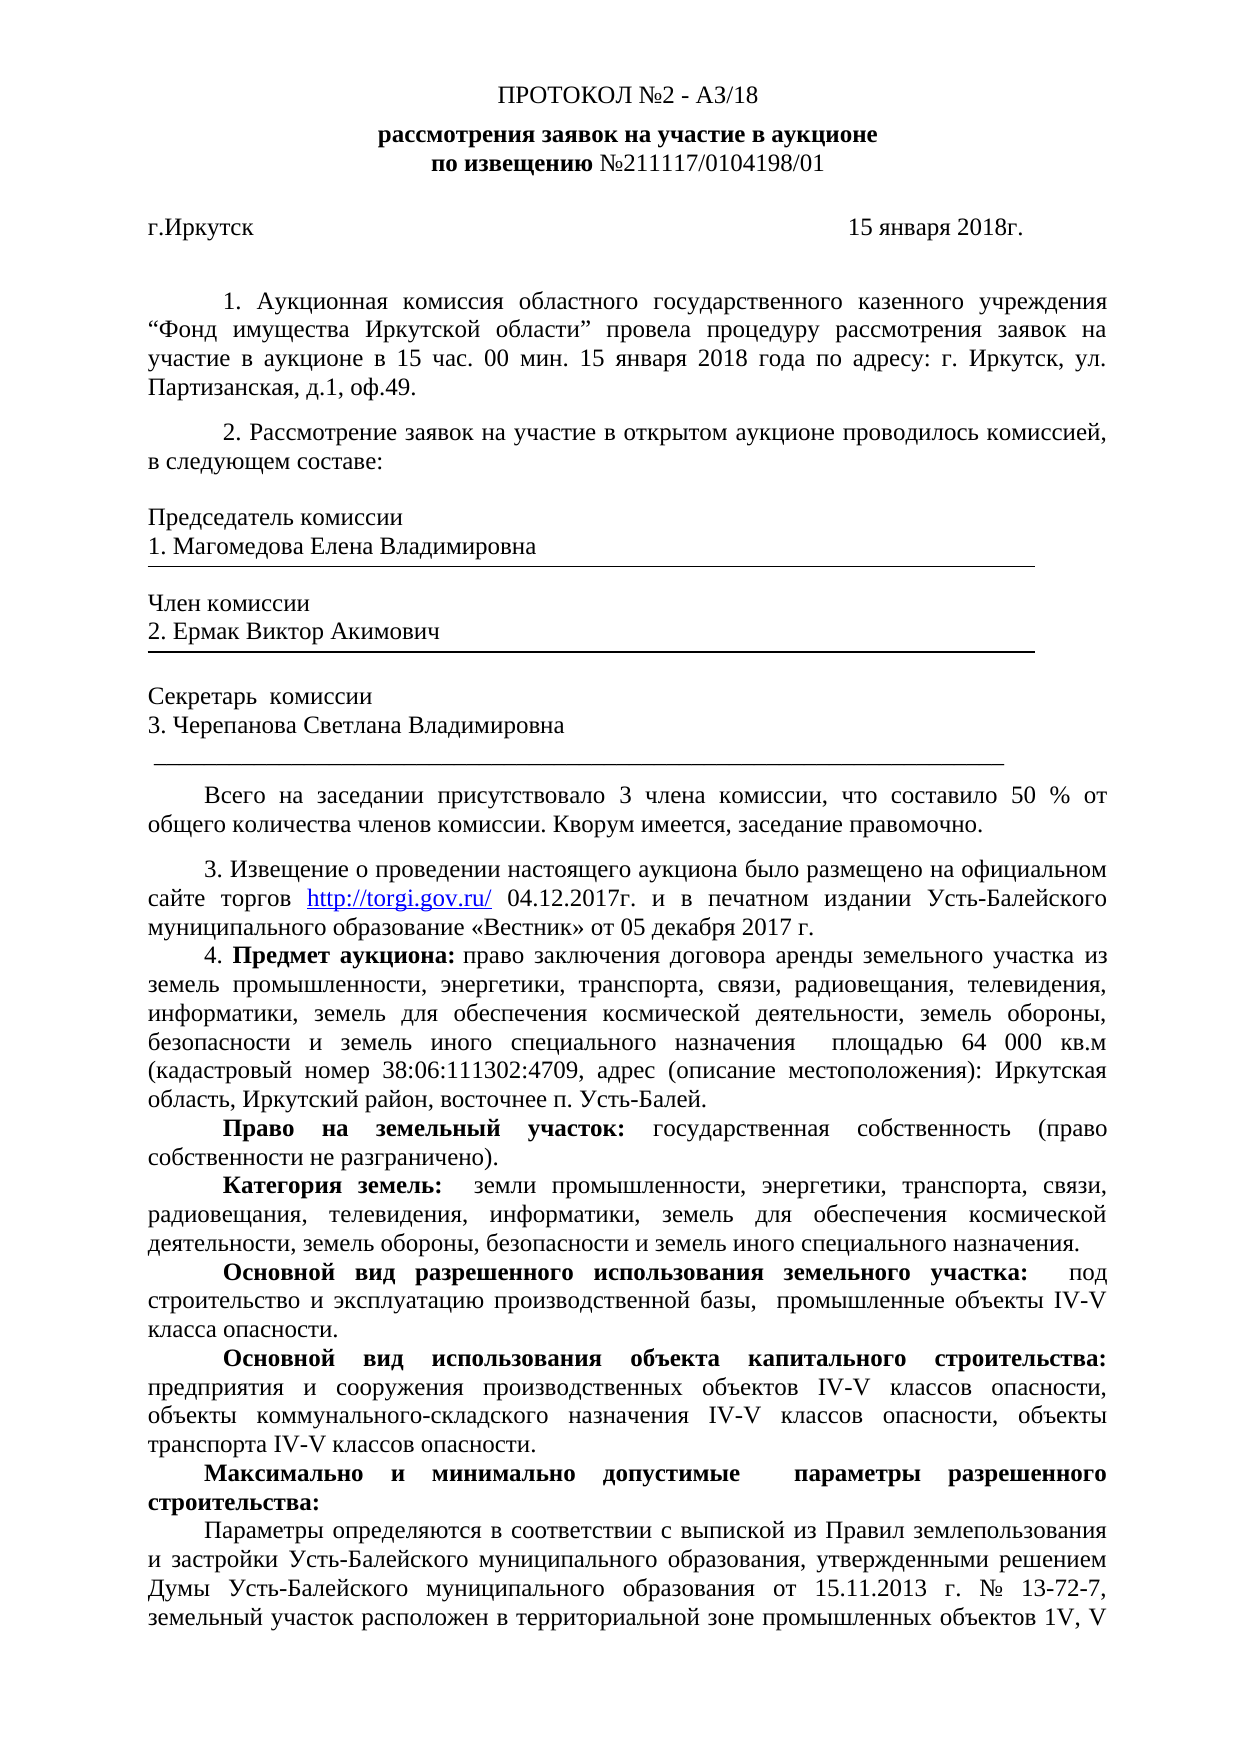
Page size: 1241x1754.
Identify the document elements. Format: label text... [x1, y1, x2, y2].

table_cell Секретарь комиссии 3. Черепанова Светлана Владимировна [148, 653, 1033, 739]
text Основной вид использования объекта капитального строительства: предприятия и сооружения производственных объектов IV-V классов опасности, объекты коммунального-складского назначения IV-V классов опасности, объекты транспорта IV-V классов опасности. [148, 1343, 1108, 1458]
text ПРОТОКОЛ №2 - АЗ/18 [148, 80, 1108, 109]
text Всего на заседании присутствовало 3 члена комиссии, что составило 50 % от общего количества членов комиссии. Кворум имеется, заседание правомочно. [148, 780, 1108, 837]
title 3. Извещение о проведении настоящего аукциона было размещено на официальном сайте торгов http://torgi.gov.ru/ 04.12.2017г. и в печатном издании Усть-Балейского муниципального образование «Вестник» от 05 декабря 2017 г. [148, 854, 1108, 941]
table_header Председатель комиссии 1. Магомедова Елена Владимировна [148, 481, 1033, 566]
text Максимально и минимально допустимые параметры разрешенного строительства: [148, 1458, 1108, 1516]
text Категория земель: земли промышленности, энергетики, транспорта, связи, радиовещания, телевидения, информатики, земель для обеспечения космической деятельности, земель обороны, безопасности и земель иного специального назначения. [148, 1171, 1108, 1257]
text 2. Рассмотрение заявок на участие в открытом аукционе проводилось комиссией, в следующем составе: [148, 417, 1108, 475]
text Основной вид разрешенного использования земельного участка: под строительство и эксплуатацию производственной базы, промышленные объекты IV-V класса опасности. [148, 1257, 1108, 1343]
title Право на земельный участок: государственная собственность (право собственности не разграничено). [148, 1113, 1108, 1171]
text по извещению №211117/0104198/01 [148, 148, 1108, 177]
text г.Иркутск 15 января 2018г. [148, 212, 1108, 241]
text 1. Аукционная комиссия областного государственного казенного учреждения “Фонд имущества Иркутской области” провела процедуру рассмотрения заявок на участие в аукционе в 15 час. 00 мин. 15 января 2018 года по адресу: г. Иркутск, ул. Партизанская, д.1, оф.49. [148, 286, 1108, 401]
table_cell Член комиссии 2. Ермак Виктор Акимович [148, 567, 1033, 651]
text ____________________________________________________________________ [148, 739, 1108, 767]
title 4. Предмет аукциона: право заключения договора аренды земельного участка из земель промышленности, энергетики, транспорта, связи, радиовещания, телевидения, информатики, земель для обеспечения космической деятельности, земель обороны, безопасности и земель иного специального назначения площадью 64 000 кв.м (кадастровый номер 38:06:111302:4709, адрес (описание местоположения): Иркутская область, Иркутский район, восточнее п. Усть-Балей. [148, 941, 1108, 1113]
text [148, 1516, 1108, 1631]
text рассмотрения заявок на участие в аукционе [148, 119, 1108, 148]
